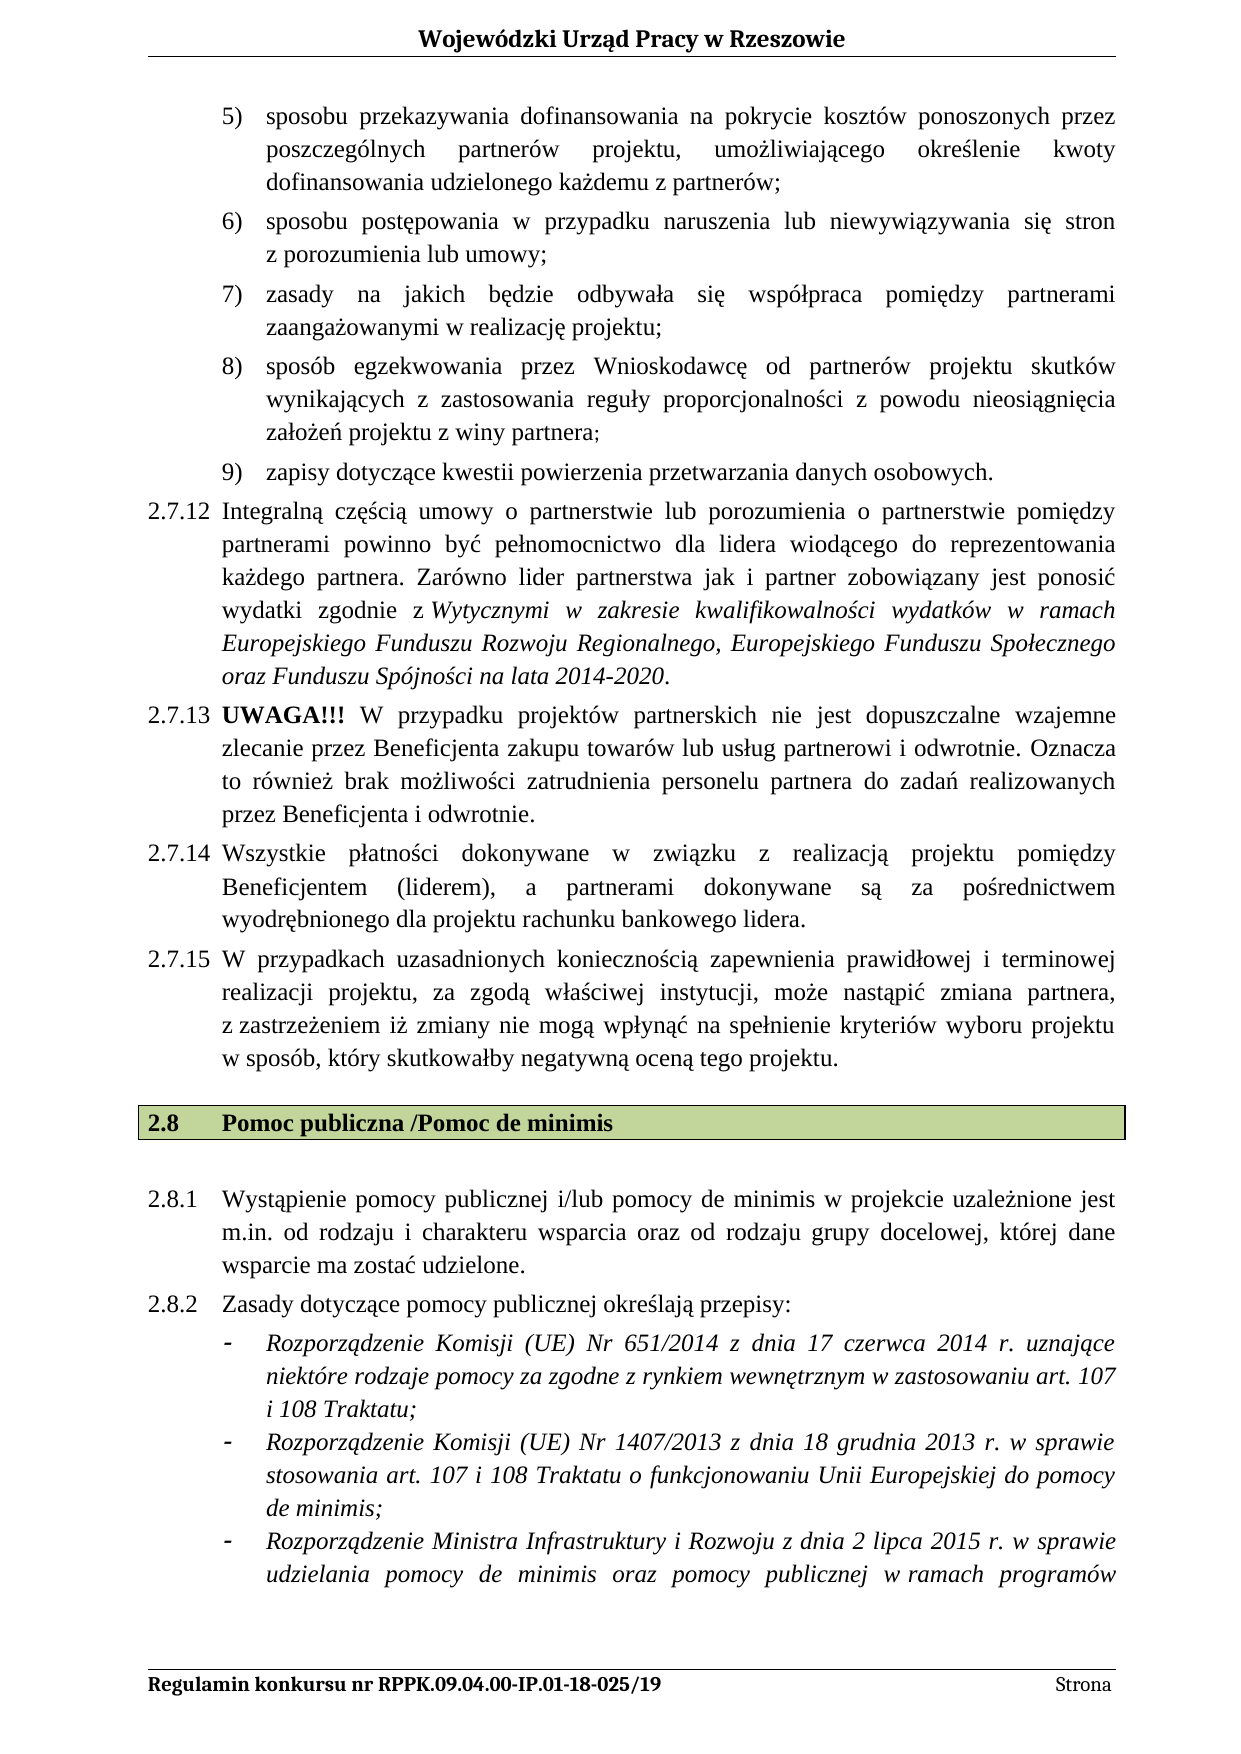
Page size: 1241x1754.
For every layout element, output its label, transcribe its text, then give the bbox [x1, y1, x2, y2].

subtitle W przypadkach uzasadnionych koniecznością zapewnienia prawidłowej i terminowej realizacji projektu, za zgodą właściwej instytucji, może nastąpić zmiana partnera, z zastrzeżeniem iż zmiany nie mogą wpłynąć na spełnienie kryteriów wyboru projektu w sposób, który skutkowałby negatywną oceną tego projektu. [148, 944, 1116, 1072]
subtitle UWAGA!!! W przypadku projektów partnerskich nie jest dopuszczalne wzajemne zlecanie przez Beneficjenta zakupu towarów lub usług partnerowi i odwrotnie. Oznacza to również brak możliwości zatrudnienia personelu partnera do zadań realizowanych przez Beneficjenta i odwrotnie. [148, 700, 1116, 828]
list zasady na jakich będzie odbywała się współpraca pomiędzy partnerami zaangażowanymi w realizację projektu; [222, 279, 1116, 340]
list Rozporządzenie Komisji (UE) Nr 651/2014 z dnia 17 czerwca 2014 r. uznające niektóre rodzaje pomocy za zgodne z rynkiem wewnętrznym w zastosowaniu art. 107 i 108 Traktatu; [222, 1328, 1116, 1423]
subtitle Wszystkie płatności dokonywane w związku z realizacją projektu pomiędzy Beneficjentem (liderem), a partnerami dokonywane są za pośrednictwem wyodrębnionego dla projektu rachunku bankowego lidera. [148, 838, 1116, 933]
subtitle Pomoc publiczna /Pomoc de minimis [139, 1106, 1124, 1139]
list sposób egzekwowania przez Wnioskodawcę od partnerów projektu skutków wynikających z zastosowania reguły proporcjonalności z powodu nieosiągnięcia założeń projektu z winy partnera; [222, 351, 1116, 446]
subtitle Integralną częścią umowy o partnerstwie lub porozumienia o partnerstwie pomiędzy partnerami powinno być pełnomocnictwo dla lidera wiodącego do reprezentowania każdego partnera. Zarówno lider partnerstwa jak i partner zobowiązany jest ponosić wydatki zgodnie z Wytycznymi w zakresie kwalifikowalności wydatków w ramach Europejskiego Funduszu Rozwoju Regionalnego, Europejskiego Funduszu Społecznego oraz Funduszu Spójności na lata 2014-2020. [148, 496, 1116, 690]
list sposobu postępowania w przypadku naruszenia lub niewywiązywania się stron z porozumienia lub umowy; [222, 206, 1116, 268]
subtitle Zasady dotyczące pomocy publicznej określają przepisy: [148, 1289, 1116, 1318]
list zapisy dotyczące kwestii powierzenia przetwarzania danych osobowych. [222, 457, 1116, 485]
list sposobu przekazywania dofinansowania na pokrycie kosztów ponoszonych przez poszczególnych partnerów projektu, umożliwiającego określenie kwoty dofinansowania udzielonego każdemu z partnerów; [222, 101, 1116, 196]
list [222, 1526, 1116, 1588]
list Rozporządzenie Komisji (UE) Nr 1407/2013 z dnia 18 grudnia 2013 r. w sprawie stosowania art. 107 i 108 Traktatu o funkcjonowaniu Unii Europejskiej do pomocy de minimis; [222, 1427, 1116, 1522]
subtitle Wystąpienie pomocy publicznej i/lub pomocy de minimis w projekcie uzależnione jest m.in. od rodzaju i charakteru wsparcia oraz od rodzaju grupy docelowej, której dane wsparcie ma zostać udzielone. [148, 1184, 1116, 1278]
